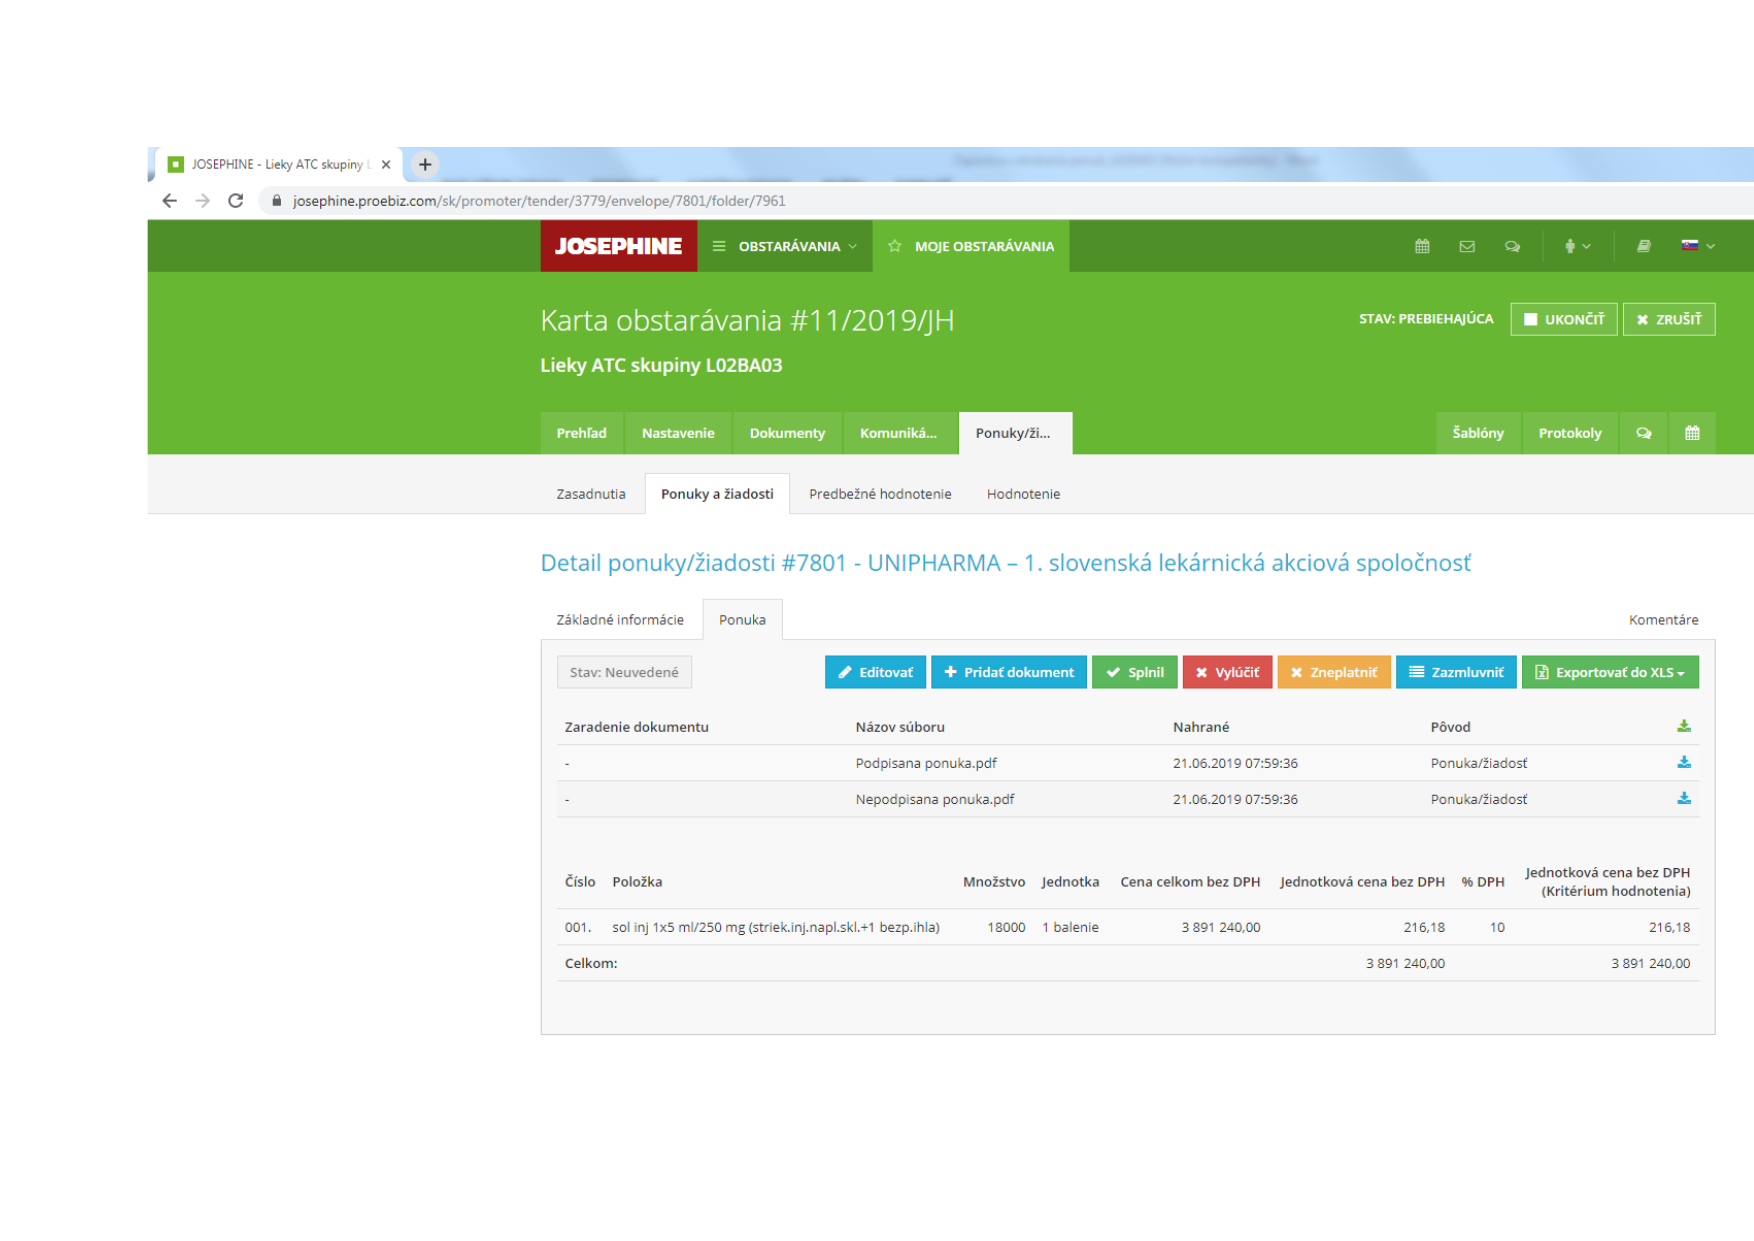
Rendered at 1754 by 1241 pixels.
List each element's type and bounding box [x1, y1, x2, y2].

picture [147, 147, 1754, 1093]
